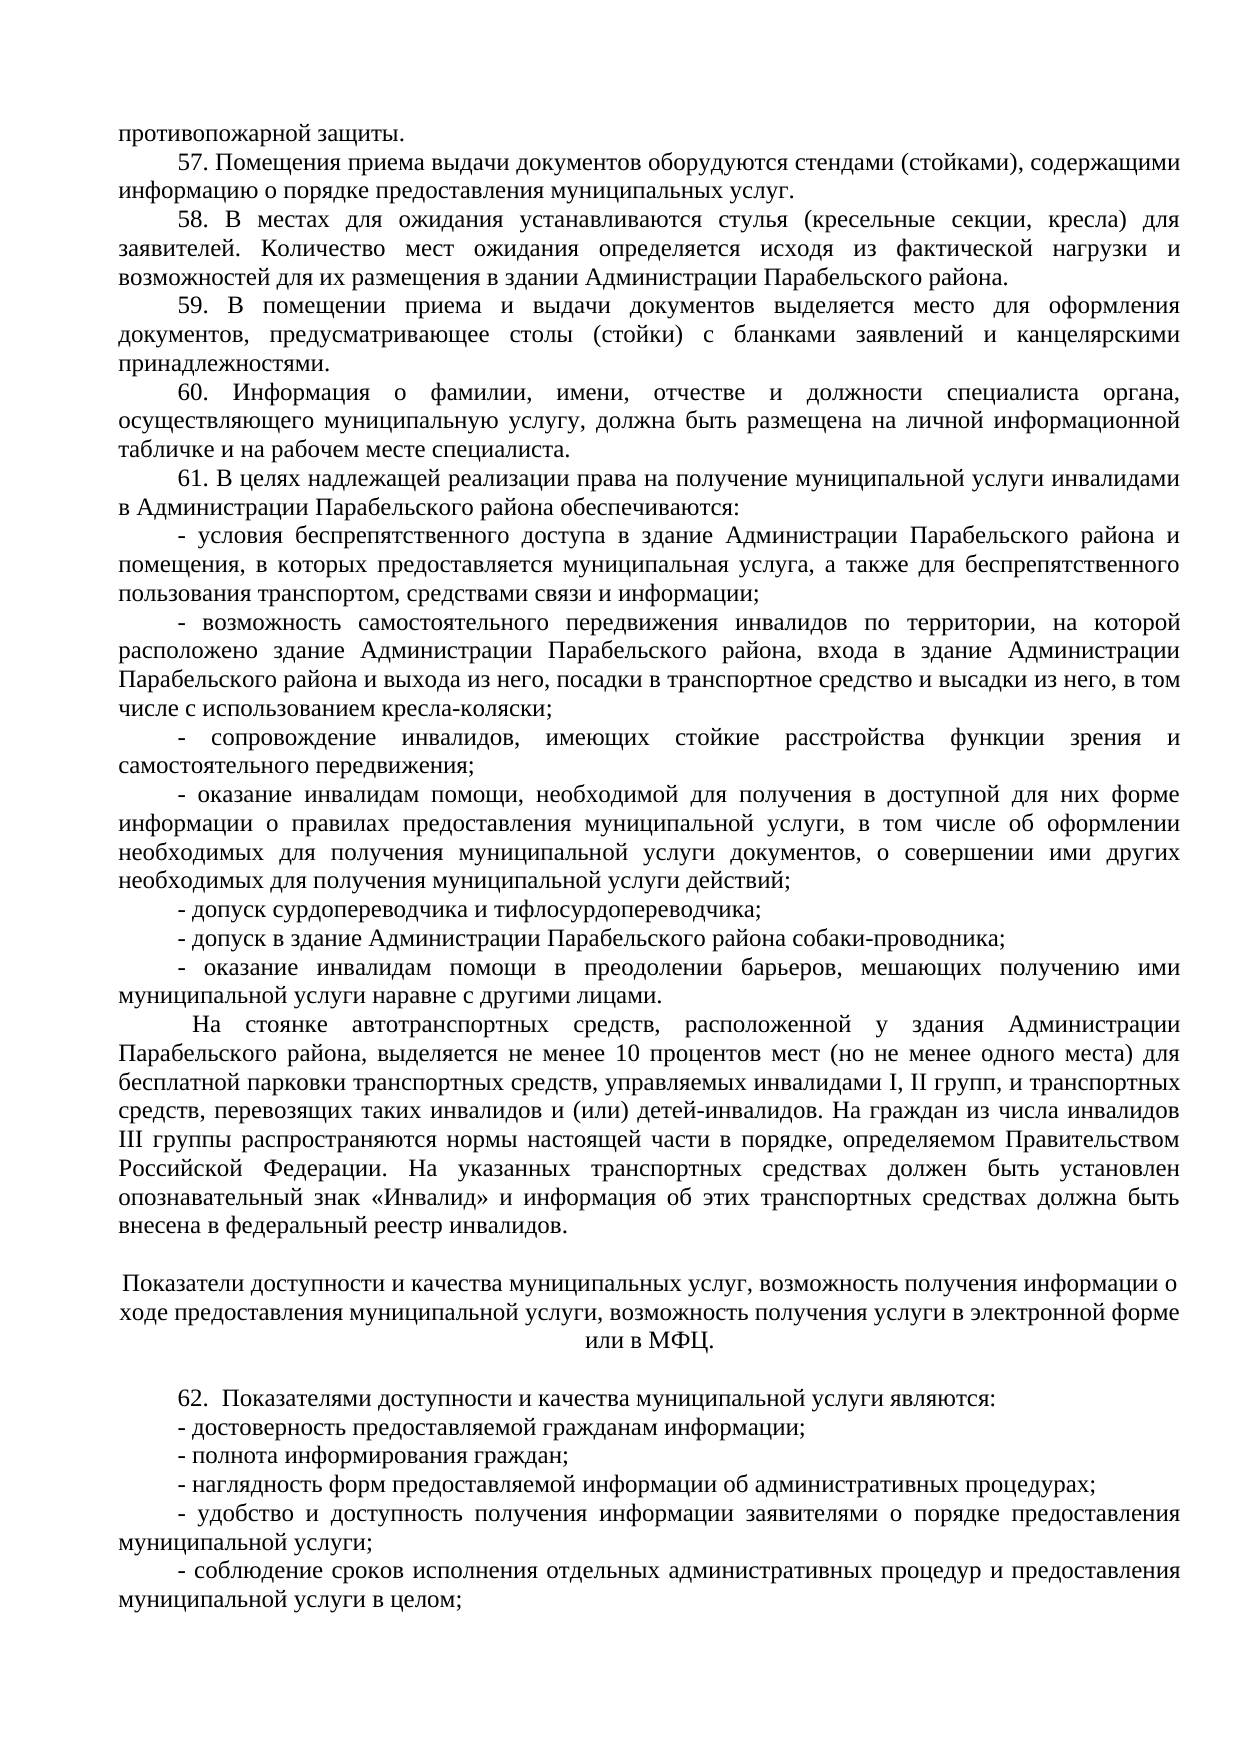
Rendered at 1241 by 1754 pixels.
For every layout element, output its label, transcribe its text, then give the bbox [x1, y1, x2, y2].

list Показателями доступности и качества муниципальной услуги являются: [118, 1383, 1181, 1412]
list - достоверность предоставляемой гражданам информации; [118, 1412, 1181, 1441]
text 57. Помещения приема выдачи документов оборудуются стендами (стойками), содержащими информацию о порядке предоставления муниципальных услуг. [118, 147, 1181, 204]
text - оказание инвалидам помощи, необходимой для получения в доступной для них форме информации о правилах предоставления муниципальной услуги, в том числе об оформлении необходимых для получения муниципальной услуги документов, о совершении ими других необходимых для получения муниципальной услуги действий; [118, 779, 1181, 894]
list - полнота информирования граждан; [118, 1441, 1181, 1469]
text 59. В помещении приема и выдачи документов выделяется место для оформления документов, предусматривающее столы (стойки) с бланками заявлений и канцелярскими принадлежностями. [118, 291, 1181, 377]
text На стоянке автотранспортных средств, расположенной у здания Администрации Парабельского района, выделяется не менее 10 процентов мест (но не менее одного места) для бесплатной парковки транспортных средств, управляемых инвалидами I, II групп, и транспортных средств, перевозящих таких инвалидов и (или) детей-инвалидов. На граждан из числа инвалидов III группы распространяются нормы настоящей части в порядке, определяемом Правительством Российской Федерации. На указанных транспортных средствах должен быть установлен опознавательный знак «Инвалид» и информация об этих транспортных средствах должна быть внесена в федеральный реестр инвалидов. [118, 1009, 1181, 1239]
text 61. В целях надлежащей реализации права на получение муниципальной услуги инвалидами в Администрации Парабельского района обеспечиваются: [118, 463, 1181, 521]
text - оказание инвалидам помощи в преодолении барьеров, мешающих получению ими муниципальной услуги наравне с другими лицами. [118, 952, 1181, 1009]
text 58. В местах для ожидания устанавливаются стулья (кресельные секции, кресла) для заявителей. Количество мест ожидания определяется исходя из фактической нагрузки и возможностей для их размещения в здании Администрации Парабельского района. [118, 204, 1181, 291]
text - возможность самостоятельного передвижения инвалидов по территории, на которой расположено здание Администрации Парабельского района, входа в здание Администрации Парабельского района и выхода из него, посадки в транспортное средство и высадки из него, в том числе с использованием кресла-коляски; [118, 607, 1181, 722]
text 60. Информация о фамилии, имени, отчестве и должности специалиста органа, осуществляющего муниципальную услугу, должна быть размещена на личной информационной табличке и на рабочем месте специалиста. [118, 377, 1181, 463]
list - удобство и доступность получения информации заявителями о порядке предоставления муниципальной услуги; [118, 1498, 1181, 1556]
text - допуск в здание Администрации Парабельского района собаки-проводника; [118, 923, 1181, 952]
text - допуск сурдопереводчика и тифлосурдопереводчика; [118, 894, 1181, 923]
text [118, 118, 1181, 147]
list Показатели доступности и качества муниципальных услуг, возможность получения информации о ходе предоставления муниципальной услуги, возможность получения услуги в электронной форме или в МФЦ. [118, 1268, 1181, 1354]
list - наглядность форм предоставляемой информации об административных процедурах; [118, 1469, 1181, 1498]
text - условия беспрепятственного доступа в здание Администрации Парабельского района и помещения, в которых предоставляется муниципальная услуга, а также для беспрепятственного пользования транспортом, средствами связи и информации; [118, 521, 1181, 607]
text - сопровождение инвалидов, имеющих стойкие расстройства функции зрения и самостоятельного передвижения; [118, 722, 1181, 779]
list - соблюдение сроков исполнения отдельных административных процедур и предоставления муниципальной услуги в целом; [118, 1556, 1181, 1613]
